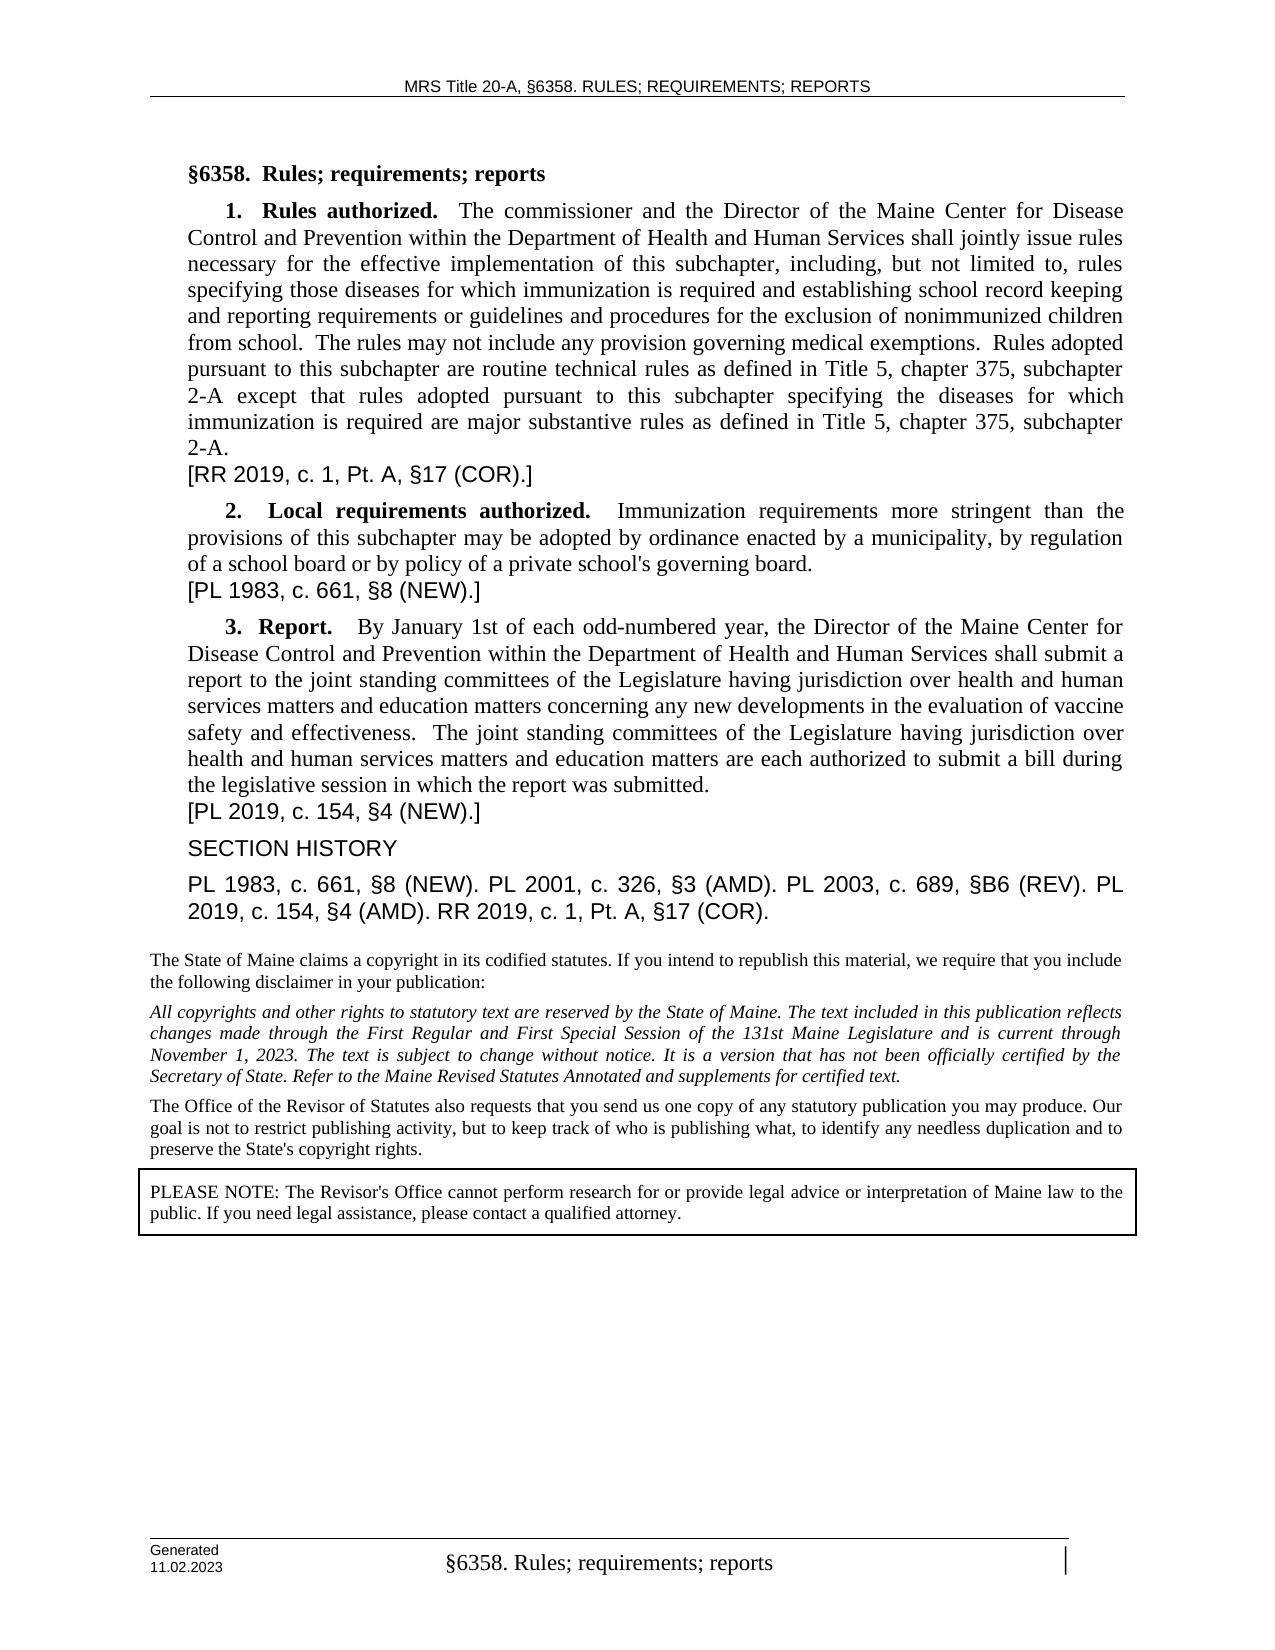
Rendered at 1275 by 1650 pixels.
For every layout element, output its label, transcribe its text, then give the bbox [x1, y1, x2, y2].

text The Office of the Revisor of Statutes also requests that you send us one copy of any statutory publication you may produce. Our goal is not to restrict publishing activity, but to keep track of who is publishing what, to identify any needless duplication and to preserve the State's copyright rights. [150, 1095, 1125, 1160]
text [PL 1983, c. 661, §8 (NEW).] [187, 577, 1125, 603]
text SECTION HISTORY [187, 834, 1125, 861]
text [RR 2019, c. 1, Pt. A, §17 (COR).] [187, 461, 1125, 487]
text PLEASE NOTE: The Revisor's Office cannot perform research for or provide legal advice or interpretation of Maine law to the public. If you need legal assistance, please contact a qualified attorney. [140, 1170, 1135, 1234]
text 1. Rules authorized. The commissioner and the Director of the Maine Center for Disease Control and Prevention within the Department of Health and Human Services shall jointly issue rules necessary for the effective implementation of this subchapter, including, but not limited to, rules specifying those diseases for which immunization is required and establishing school record keeping and reporting requirements or guidelines and procedures for the exclusion of nonimmunized children from school. The rules may not include any provision governing medical exemptions. Rules adopted pursuant to this subchapter are routine technical rules as defined in Title 5, chapter 375, subchapter 2‑A except that rules adopted pursuant to this subchapter specifying the diseases for which immunization is required are major substantive rules as defined in Title 5, chapter 375, subchapter 2‑A. [187, 197, 1125, 461]
text 3. Report. By January 1st of each odd-numbered year, the Director of the Maine Center for Disease Control and Prevention within the Department of Health and Human Services shall submit a report to the joint standing committees of the Legislature having jurisdiction over health and human services matters and education matters concerning any new developments in the evaluation of vaccine safety and effectiveness. The joint standing committees of the Legislature having jurisdiction over health and human services matters and education matters are each authorized to submit a bill during the legislative session in which the report was submitted. [187, 613, 1125, 798]
text [PL 2019, c. 154, §4 (NEW).] [187, 798, 1125, 824]
text §6358. Rules; requirements; reports [187, 160, 1125, 187]
text 2. Local requirements authorized. Immunization requirements more stringent than the provisions of this subchapter may be adopted by ordinance enacted by a municipality, by regulation of a school board or by policy of a private school's governing board. [187, 497, 1125, 577]
text PL 1983, c. 661, §8 (NEW). PL 2001, c. 326, §3 (AMD). PL 2003, c. 689, §B6 (REV). PL 2019, c. 154, §4 (AMD). RR 2019, c. 1, Pt. A, §17 (COR). [187, 871, 1125, 924]
text The State of Maine claims a copyright in its codified statutes. If you intend to republish this material, we require that you include the following disclaimer in your publication: [150, 949, 1125, 992]
text All copyrights and other rights to statutory text are reserved by the State of Maine. The text included in this publication reflects changes made through the First Regular and First Special Session of the 131st Maine Legislature and is current through November 1, 2023 . The text is subject to change without notice. It is a version that has not been officially certified by the Secretary of State. Refer to the Maine Revised Statutes Annotated and supplements for certified text. [150, 1001, 1125, 1087]
